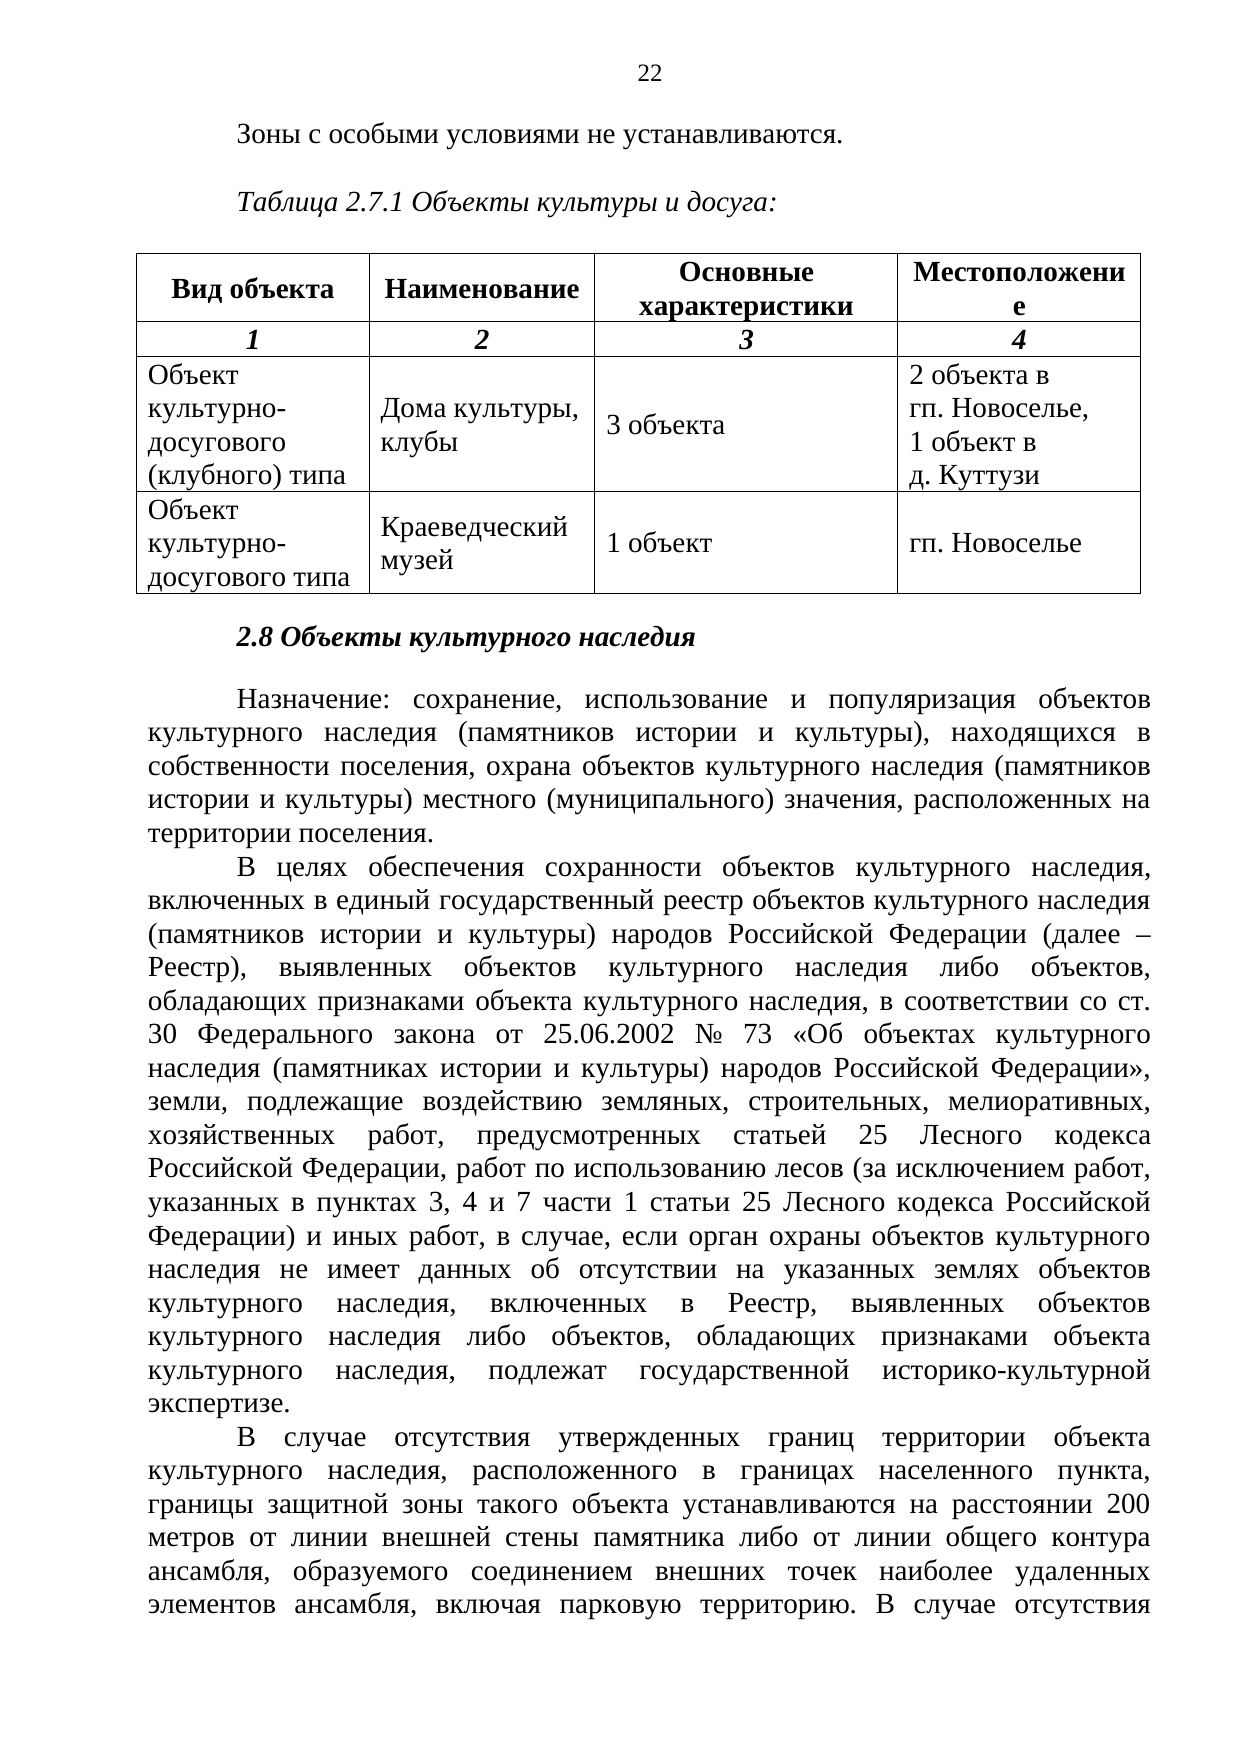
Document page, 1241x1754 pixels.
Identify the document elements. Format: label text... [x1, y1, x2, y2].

table_cell гп. Новоселье [898, 492, 1140, 593]
table_cell 2 объекта в гп. Новоселье, 1 объект в д. Куттузи [898, 357, 1140, 491]
table_header Местоположение [898, 254, 1140, 321]
table_cell 1 объект [595, 492, 897, 593]
table_cell 3 [595, 322, 897, 356]
table_cell 4 [898, 322, 1140, 356]
text Таблица 2.7.1 Объекты культуры и досуга: [148, 184, 1152, 217]
text Назначение: сохранение, использование и популяризация объектов культурного наследия (памятников истории и культуры), находящихся в собственности поселения, охрана объектов культурного наследия (памятников истории и культуры) местного (муниципального) значения, расположенных на территории поселения. [148, 681, 1152, 849]
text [148, 1419, 1152, 1620]
table_cell 3 объекта [595, 357, 897, 491]
table_header Наименование [370, 254, 594, 321]
table_cell Краеведческий музей [370, 492, 594, 593]
table_header Основные характеристики [595, 254, 897, 321]
subtitle 2.8 Объекты культурного наследия [236, 619, 1152, 652]
table_cell Дома культуры, клубы [370, 357, 594, 491]
text В целях обеспечения сохранности объектов культурного наследия, включенных в единый государственный реестр объектов культурного наследия (памятников истории и культуры) народов Российской Федерации (далее – Реестр), выявленных объектов культурного наследия либо объектов, обладающих признаками объекта культурного наследия, в соответствии со ст. 30 Федерального закона от 25.06.2002 № 73 «Об объектах культурного наследия (памятниках истории и культуры) народов Российской Федерации», земли, подлежащие воздействию земляных, строительных, мелиоративных, хозяйственных работ, предусмотренных статьей 25 Лесного кодекса Российской Федерации, работ по использованию лесов (за исключением работ, указанных в пунктах 3, 4 и 7 части 1 статьи 25 Лесного кодекса Российской Федерации) и иных работ, в случае, если орган охраны объектов культурного наследия не имеет данных об отсутствии на указанных землях объектов культурного наследия, включенных в Реестр, выявленных объектов культурного наследия либо объектов, обладающих признаками объекта культурного наследия, подлежат государственной историко-культурной экспертизе. [148, 849, 1152, 1419]
table_cell 1 [137, 322, 369, 356]
table_cell Объект культурно-досугового (клубного) типа [137, 357, 369, 491]
table_header Вид объекта [137, 254, 369, 321]
table_cell Объект культурно-досугового типа [137, 492, 369, 593]
table_cell 2 [370, 322, 594, 356]
text Зоны с особыми условиями не устанавливаются. [148, 117, 1152, 150]
